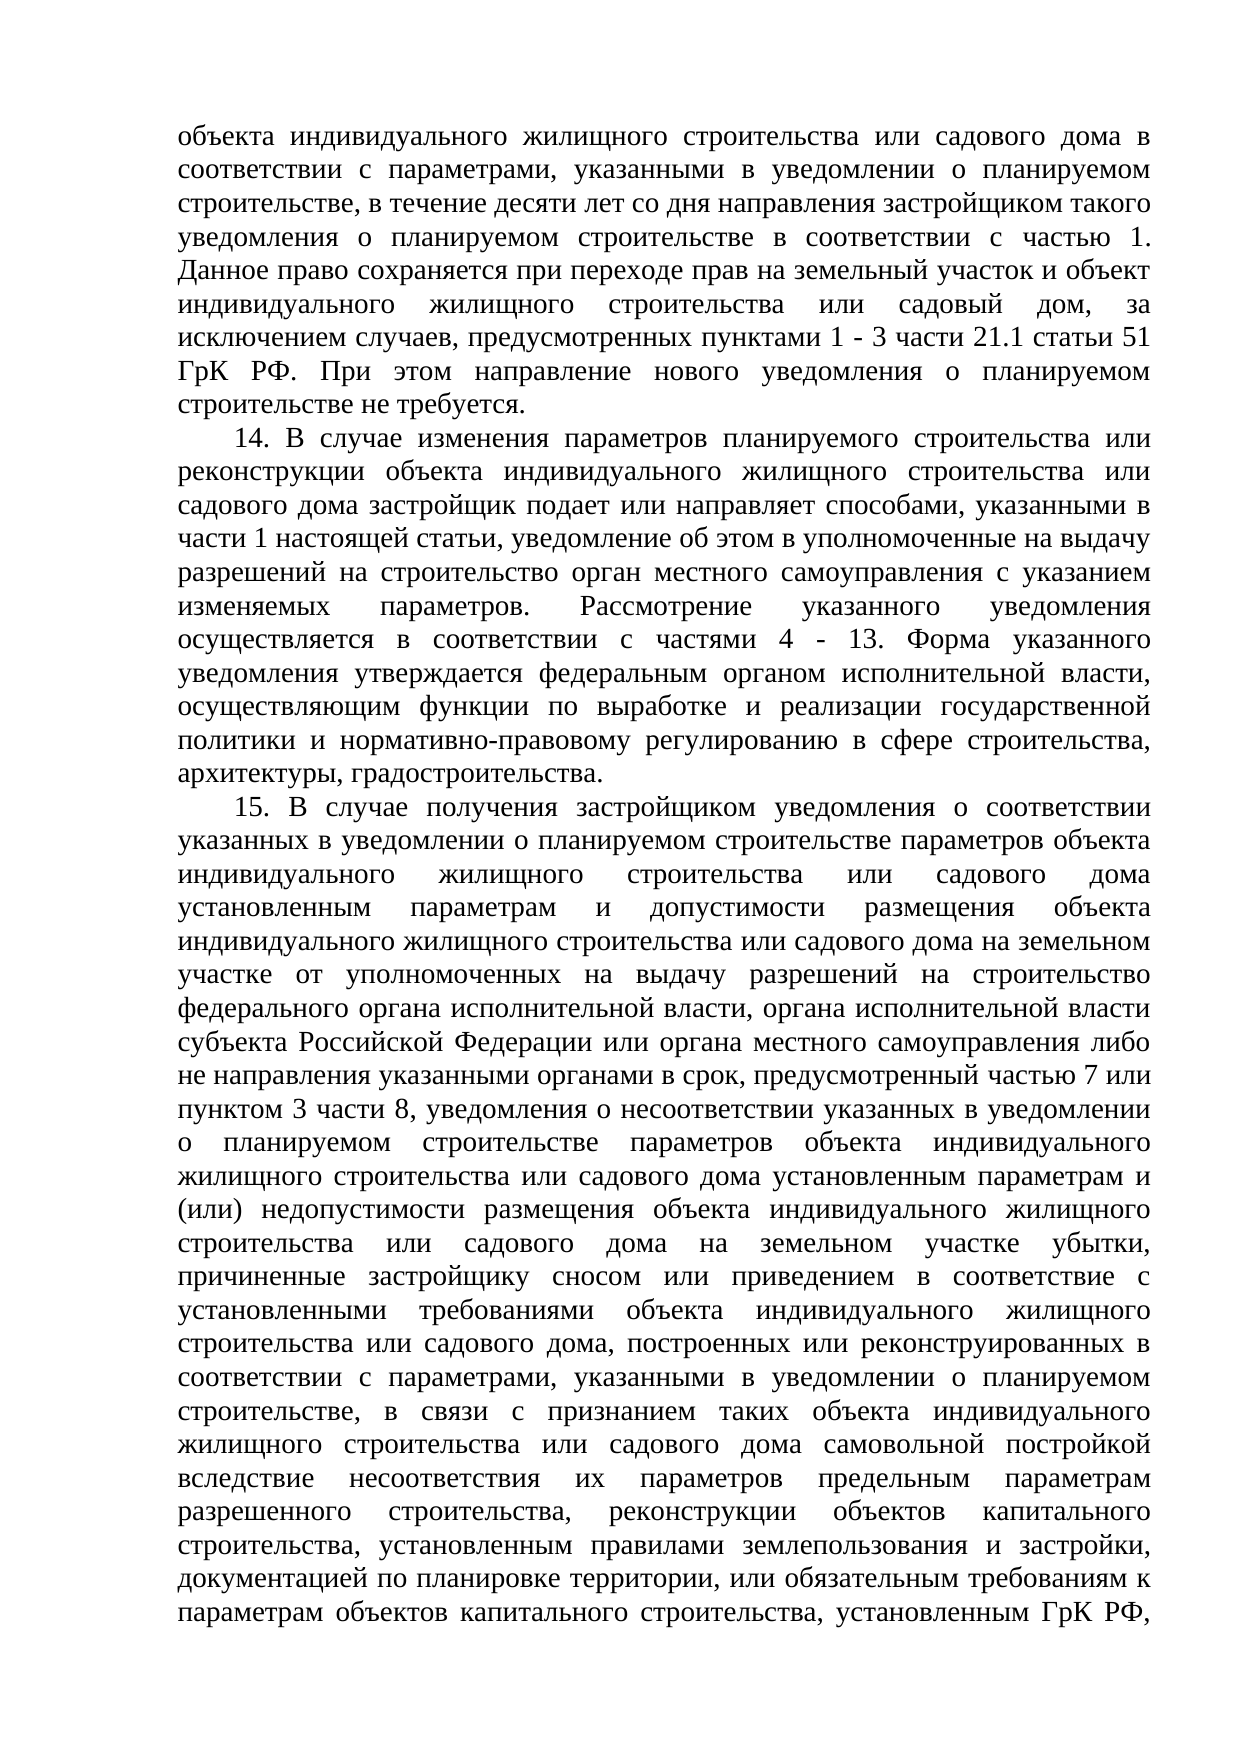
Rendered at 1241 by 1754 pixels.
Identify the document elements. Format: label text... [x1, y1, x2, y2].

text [177, 118, 1152, 420]
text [177, 789, 1152, 1627]
text 14. В случае изменения параметров планируемого строительства или реконструкции объекта индивидуального жилищного строительства или садового дома застройщик подает или направляет способами, указанными в части 1 настоящей статьи, уведомление об этом в уполномоченные на выдачу разрешений на строительство орган местного самоуправления с указанием изменяемых параметров. Рассмотрение указанного уведомления осуществляется в соответствии с частями 4 - 13. Форма указанного уведомления утверждается федеральным органом исполнительной власти, осуществляющим функции по выработке и реализации государственной политики и нормативно-правовому регулированию в сфере строительства, архитектуры, градостроительства. [177, 420, 1152, 789]
